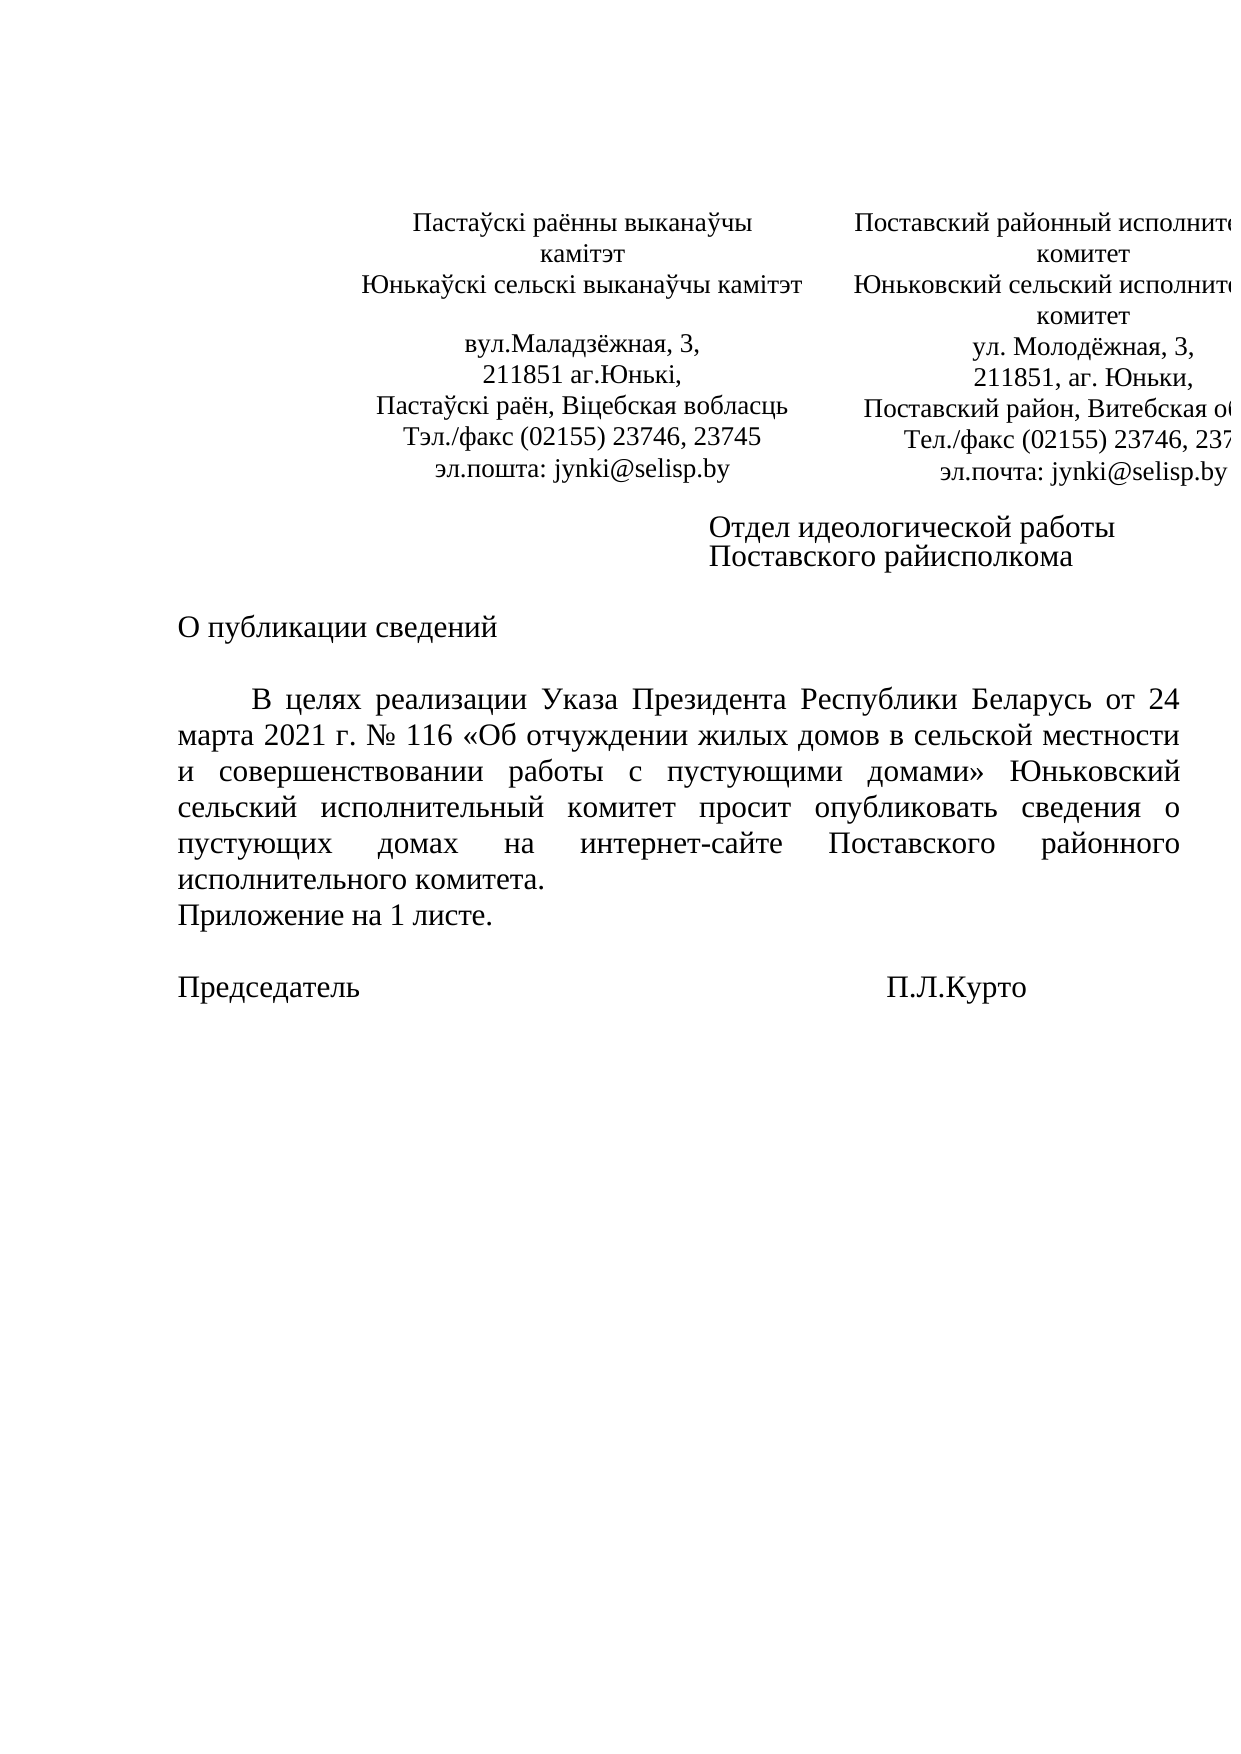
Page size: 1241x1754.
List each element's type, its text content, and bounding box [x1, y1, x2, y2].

text Отдел идеологической работы Поставского райисполкома [709, 514, 1181, 573]
text В целях реализации Указа Президента Республики Беларусь от 24 марта 2021 г. № 116 «Об отчуждении жилых домов в сельской местности и совершенствовании работы с пустующими домами» Юньковский сельский исполнительный комитет просит опубликовать сведения о пустующих домах на интернет-сайте Поставского районного исполнительного комитета. [177, 681, 1181, 896]
text О публикации сведений [177, 609, 1181, 644]
text Приложение на 1 листе. [177, 896, 1181, 932]
text Председатель П.Л.Курто [177, 968, 1181, 1004]
